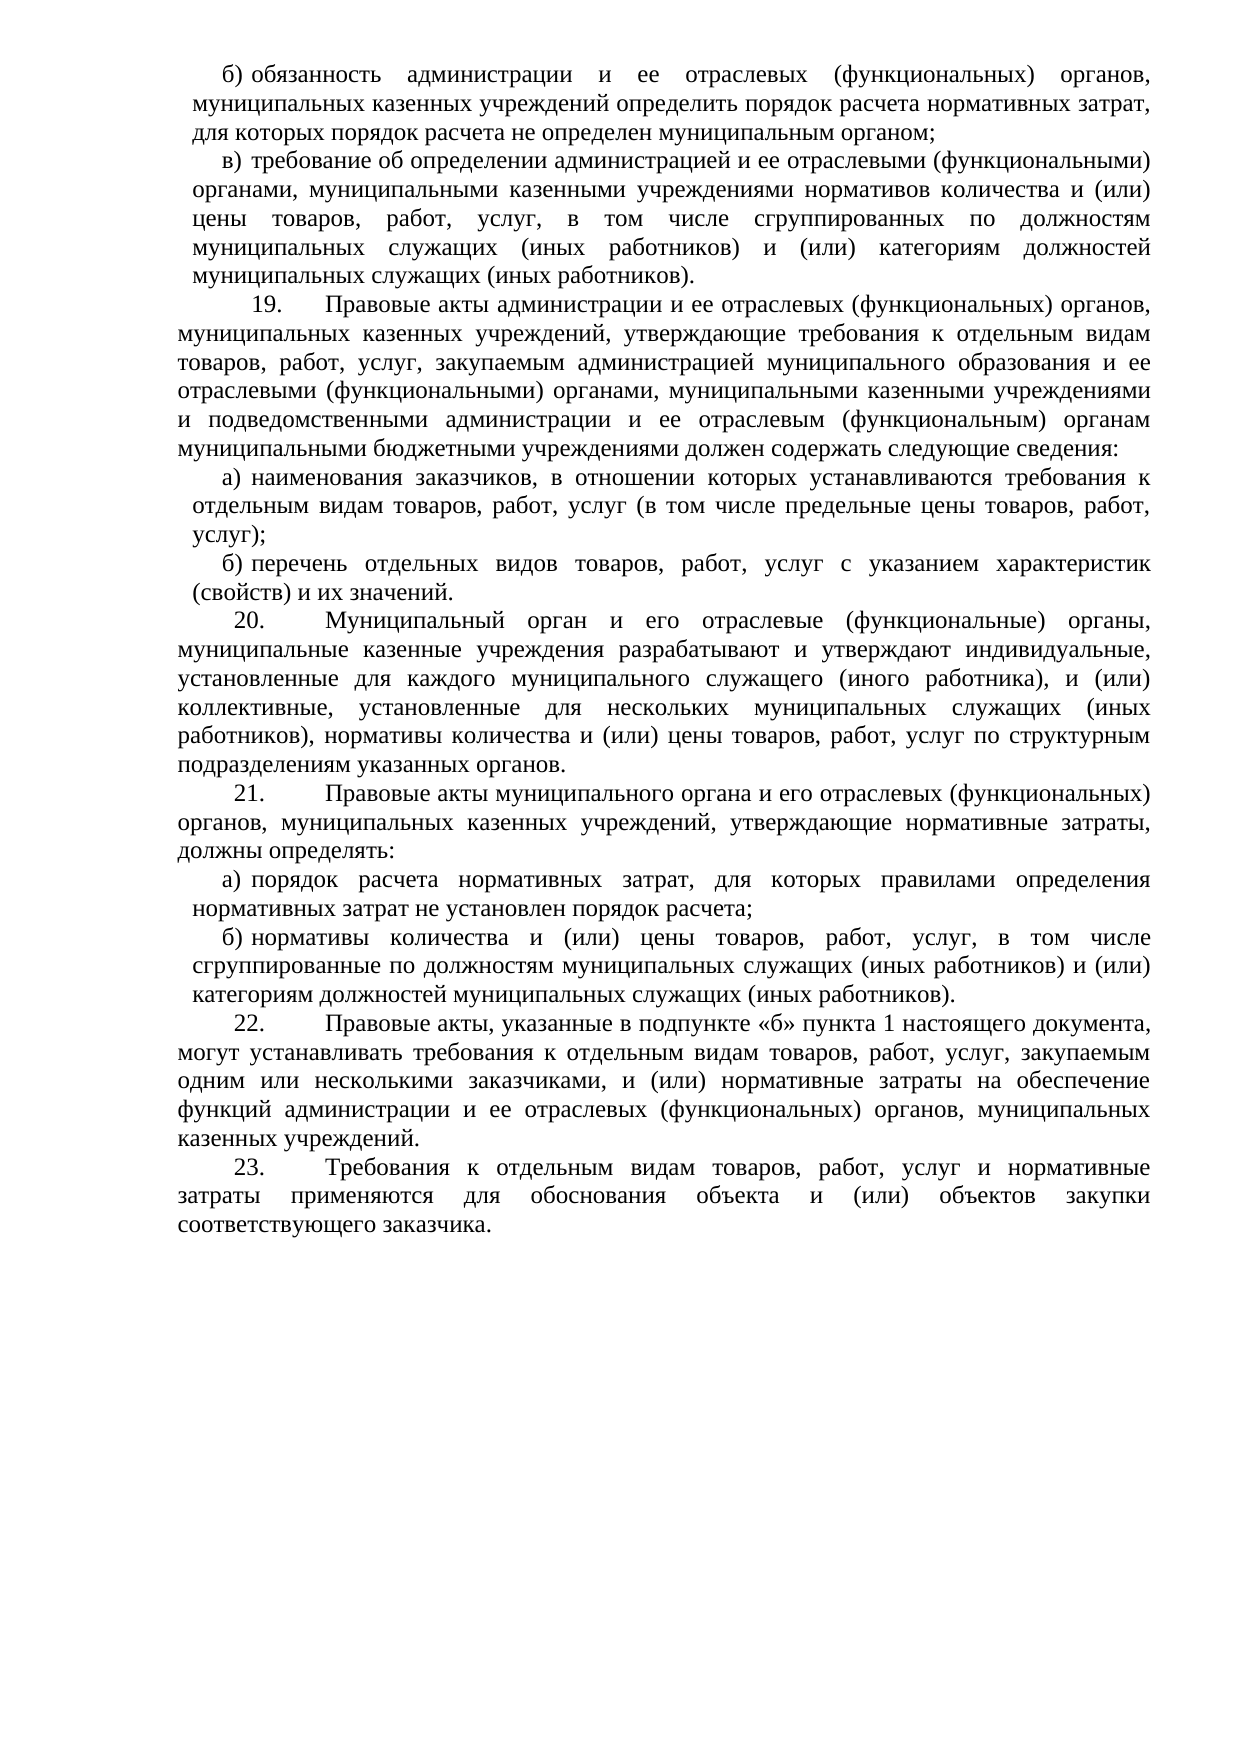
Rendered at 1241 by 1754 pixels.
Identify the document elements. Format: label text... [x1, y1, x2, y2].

list Правовые акты администрации и ее отраслевых (функциональных) органов, муниципальных казенных учреждений, утверждающие требования к отдельным видам товаров, работ, услуг, закупаемым администрацией муниципального образования и ее отраслевыми (функциональными) органами, муниципальными казенными учреждениями и подведомственными администрации и ее отраслевым (функциональным) органам муниципальными бюджетными учреждениями должен содержать следующие сведения: [177, 289, 1152, 462]
list требование об определении администрацией и ее отраслевыми (функциональными) органами, муниципальными казенными учреждениями нормативов количества и (или) цены товаров, работ, услуг, в том числе сгруппированных по должностям муниципальных служащих (иных работников) и (или) категориям должностей муниципальных служащих (иных работников). [192, 145, 1152, 289]
list Муниципальный орган и его отраслевые (функциональные) органы, муниципальные казенные учреждения разрабатывают и утверждают индивидуальные, установленные для каждого муниципального служащего (иного работника), и (или) коллективные, установленные для нескольких муниципальных служащих (иных работников), нормативы количества и (или) цены товаров, работ, услуг по структурным подразделениям указанных органов. [177, 605, 1152, 778]
list Правовые акты муниципального органа и его отраслевых (функциональных) органов, муниципальных казенных учреждений, утверждающие нормативные затраты, должны определять: [177, 778, 1152, 864]
list нормативы количества и (или) цены товаров, работ, услуг, в том числе сгруппированные по должностям муниципальных служащих (иных работников) и (или) категориям должностей муниципальных служащих (иных работников). [192, 922, 1152, 1008]
list порядок расчета нормативных затрат, для которых правилами определения нормативных затрат не установлен порядок расчета; [192, 864, 1152, 922]
list Правовые акты, указанные в подпункте «б» пункта 1 настоящего документа, могут устанавливать требования к отдельным видам товаров, работ, услуг, закупаемым одним или несколькими заказчиками, и (или) нормативные затраты на обеспечение функций администрации и ее отраслевых (функциональных) органов, муниципальных казенных учреждений. [177, 1008, 1152, 1152]
list Требования к отдельным видам товаров, работ, услуг и нормативные затраты применяются для обоснования объекта и (или) объектов закупки соответствующего заказчика. [177, 1152, 1152, 1238]
list наименования заказчиков, в отношении которых устанавливаются требования к отдельным видам товаров, работ, услуг (в том числе предельные цены товаров, работ, услуг); [192, 462, 1152, 548]
list перечень отдельных видов товаров, работ, услуг с указанием характеристик (свойств) и их значений. [192, 548, 1152, 605]
list обязанность администрации и ее отраслевых (функциональных) органов, муниципальных казенных учреждений определить порядок расчета нормативных затрат, для которых порядок расчета не определен муниципальным органом; [192, 59, 1152, 145]
